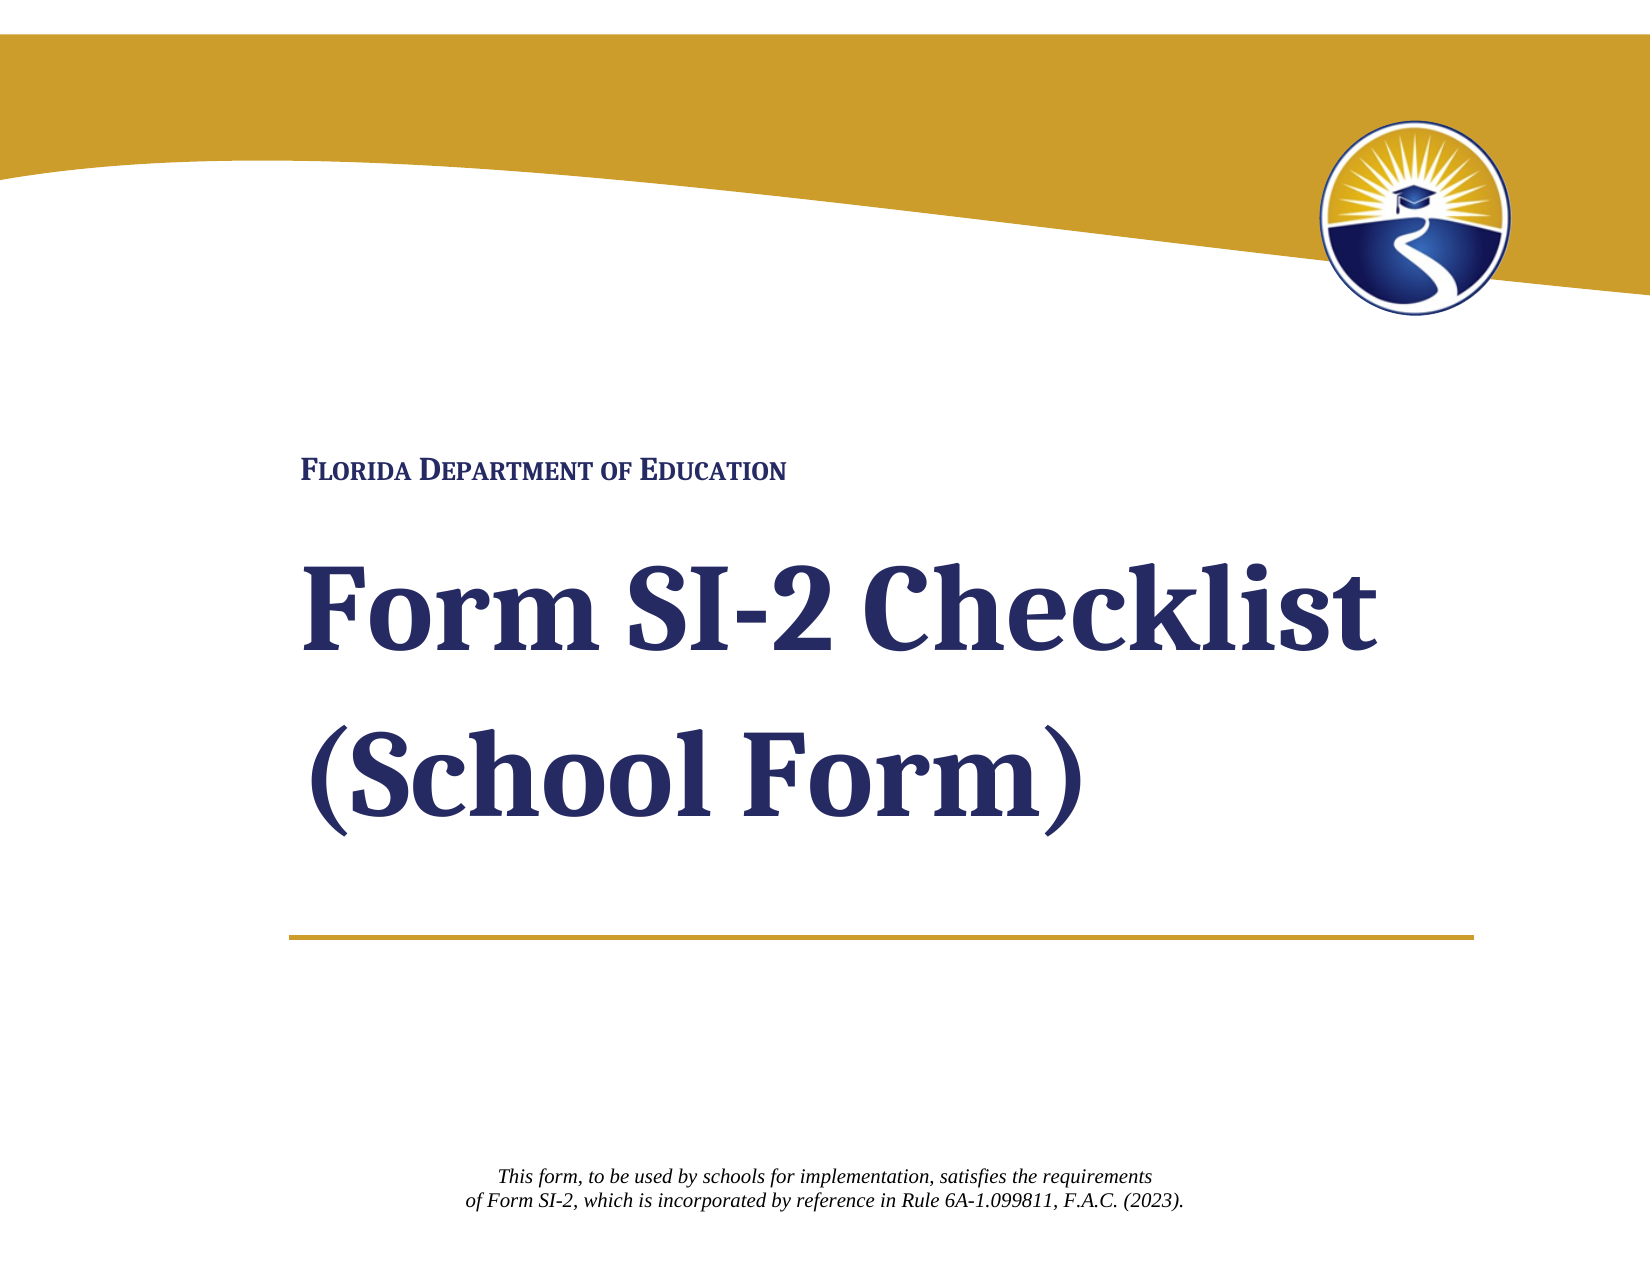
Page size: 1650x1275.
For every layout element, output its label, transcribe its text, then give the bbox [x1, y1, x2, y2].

table_header Florida Department of Education Form SI-2 Checklist (School Form) [289, 450, 1474, 935]
picture [1319, 120, 1512, 316]
table_cell [289, 940, 1474, 1182]
